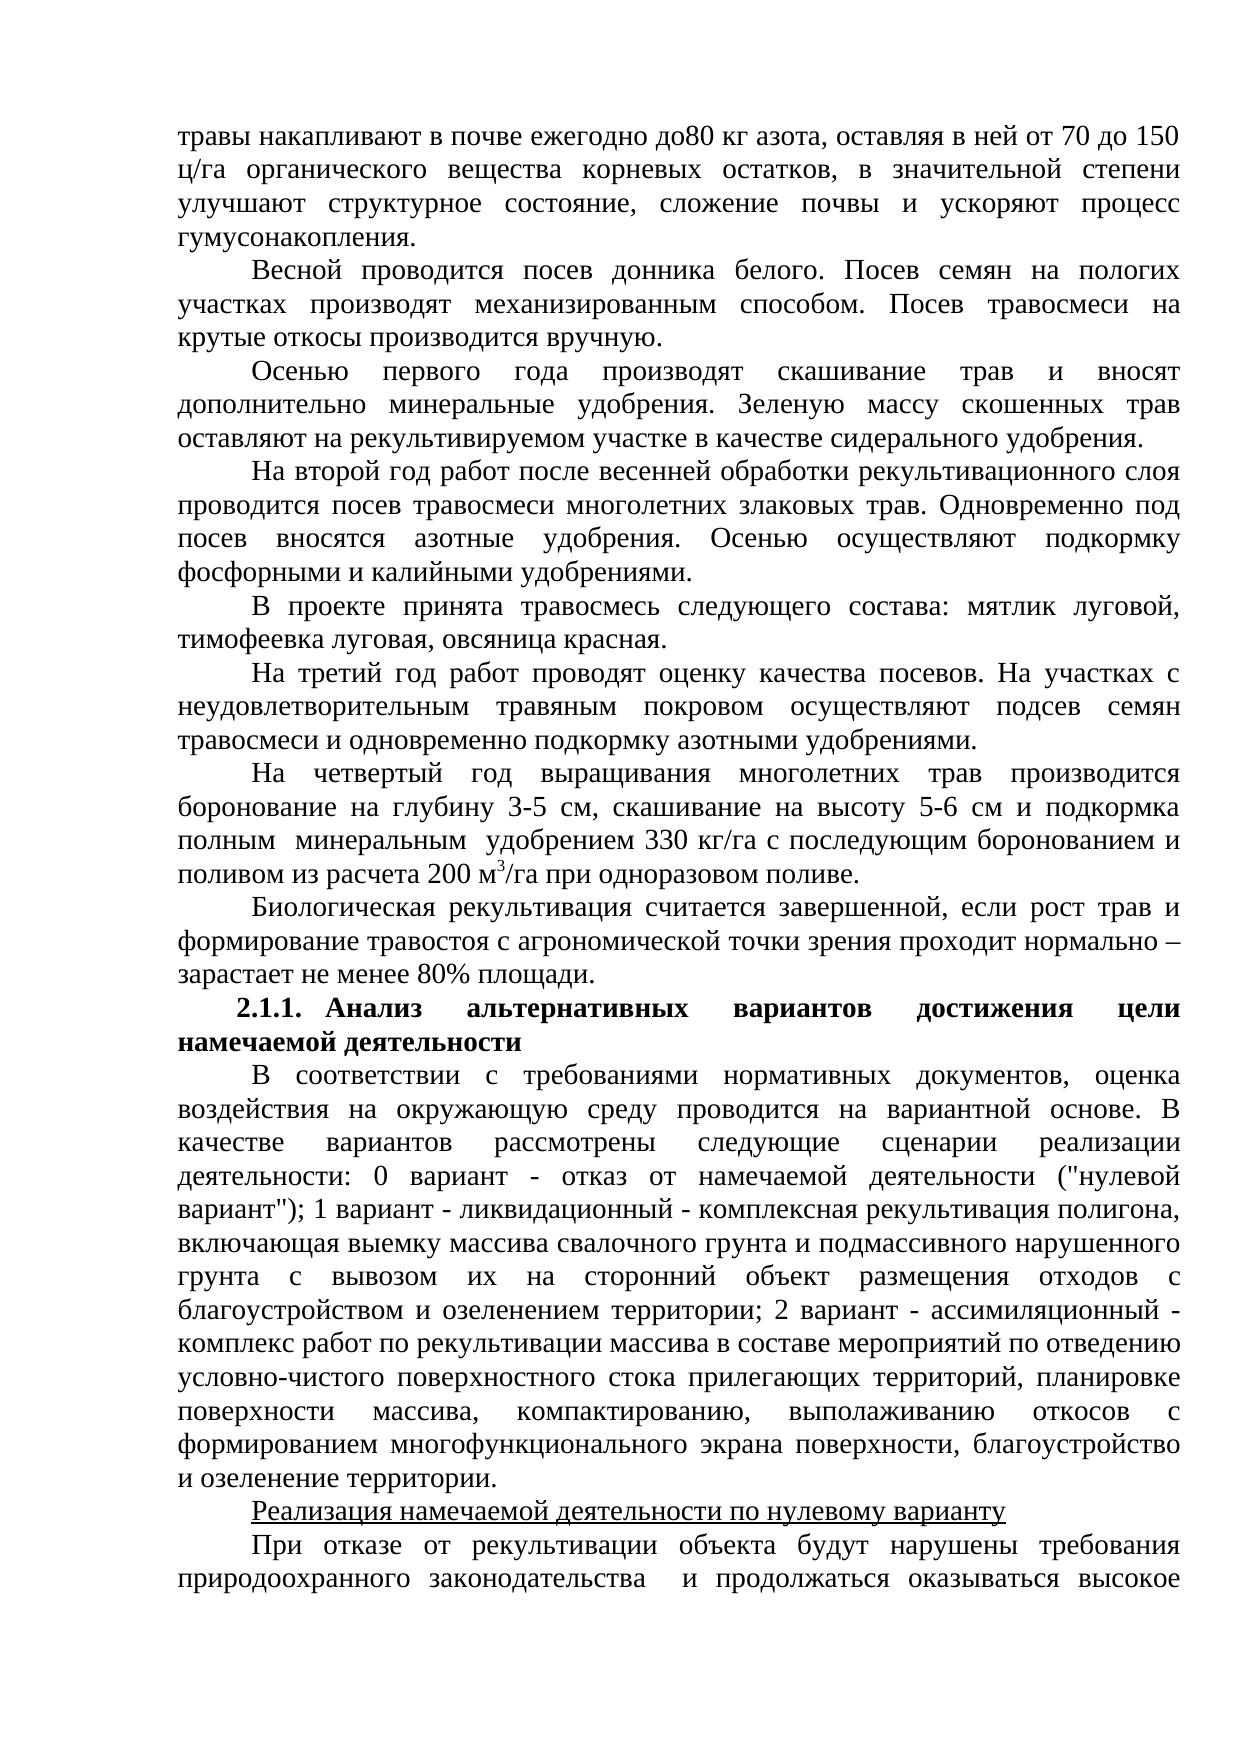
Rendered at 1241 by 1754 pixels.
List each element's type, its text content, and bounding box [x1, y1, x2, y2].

text В соответствии с требованиями нормативных документов, оценка воздействия на окружающую среду проводится на вариантной основе. В качестве вариантов рассмотрены следующие сценарии реализации деятельности: 0 вариант - отказ от намечаемой деятельности ("нулевой вариант"); 1 вариант - ликвидационный - комплексная рекультивация полигона, включающая выемку массива свалочного грунта и подмассивного нарушенного грунта с вывозом их на сторонний объект размещения отходов с благоустройством и озеленением территории; 2 вариант - ассимиляционный - комплекс работ по рекультивации массива в составе мероприятий по отведению условно-чистого поверхностного стока прилегающих территорий, планировке поверхности массива, компактированию, выполаживанию откосов с формированием многофункционального экрана поверхности, благоустройство и озеленение территории. [177, 1057, 1181, 1493]
text Осенью первого года производят скашивание трав и вносят дополнительно минеральные удобрения. Зеленую массу скошенных трав оставляют на рекультивируемом участке в качестве сидерального удобрения. [177, 353, 1181, 453]
text Биологическая рекультивация считается завершенной, если рост трав и формирование травостоя с агрономической точки зрения проходит нормально – зарастает не менее 80% площади. [177, 889, 1181, 990]
text На четвертый год выращивания многолетних трав производится боронование на глубину 3-5 см, скашивание на высоту 5-6 см и подкормка полным минеральным удобрением 330 кг/га с последующим боронованием и поливом из расчета 200 м3/га при одноразовом поливе. [177, 755, 1181, 889]
text В проекте принята травосмесь следующего состава: мятлик луговой, тимофеевка луговая, овсяница красная. [177, 588, 1181, 655]
list Анализ альтернативных вариантов достижения цели намечаемой деятельности [177, 990, 1181, 1057]
text Реализация намечаемой деятельности по нулевому варианту [177, 1493, 1181, 1527]
text На второй год работ после весенней обработки рекультивационного слоя проводится посев травосмеси многолетних злаковых трав. Одновременно под посев вносятся азотные удобрения. Осенью осуществляют подкормку фосфорными и калийными удобрениями. [177, 453, 1181, 588]
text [177, 1527, 1181, 1594]
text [177, 118, 1181, 252]
text Весной проводится посев донника белого. Посев семян на пологих участках производят механизированным способом. Посев травосмеси на крутые откосы производится вручную. [177, 252, 1181, 353]
text На третий год работ проводят оценку качества посевов. На участках с неудовлетворительным травяным покровом осуществляют подсев семян травосмеси и одновременно подкормку азотными удобрениями. [177, 655, 1181, 755]
